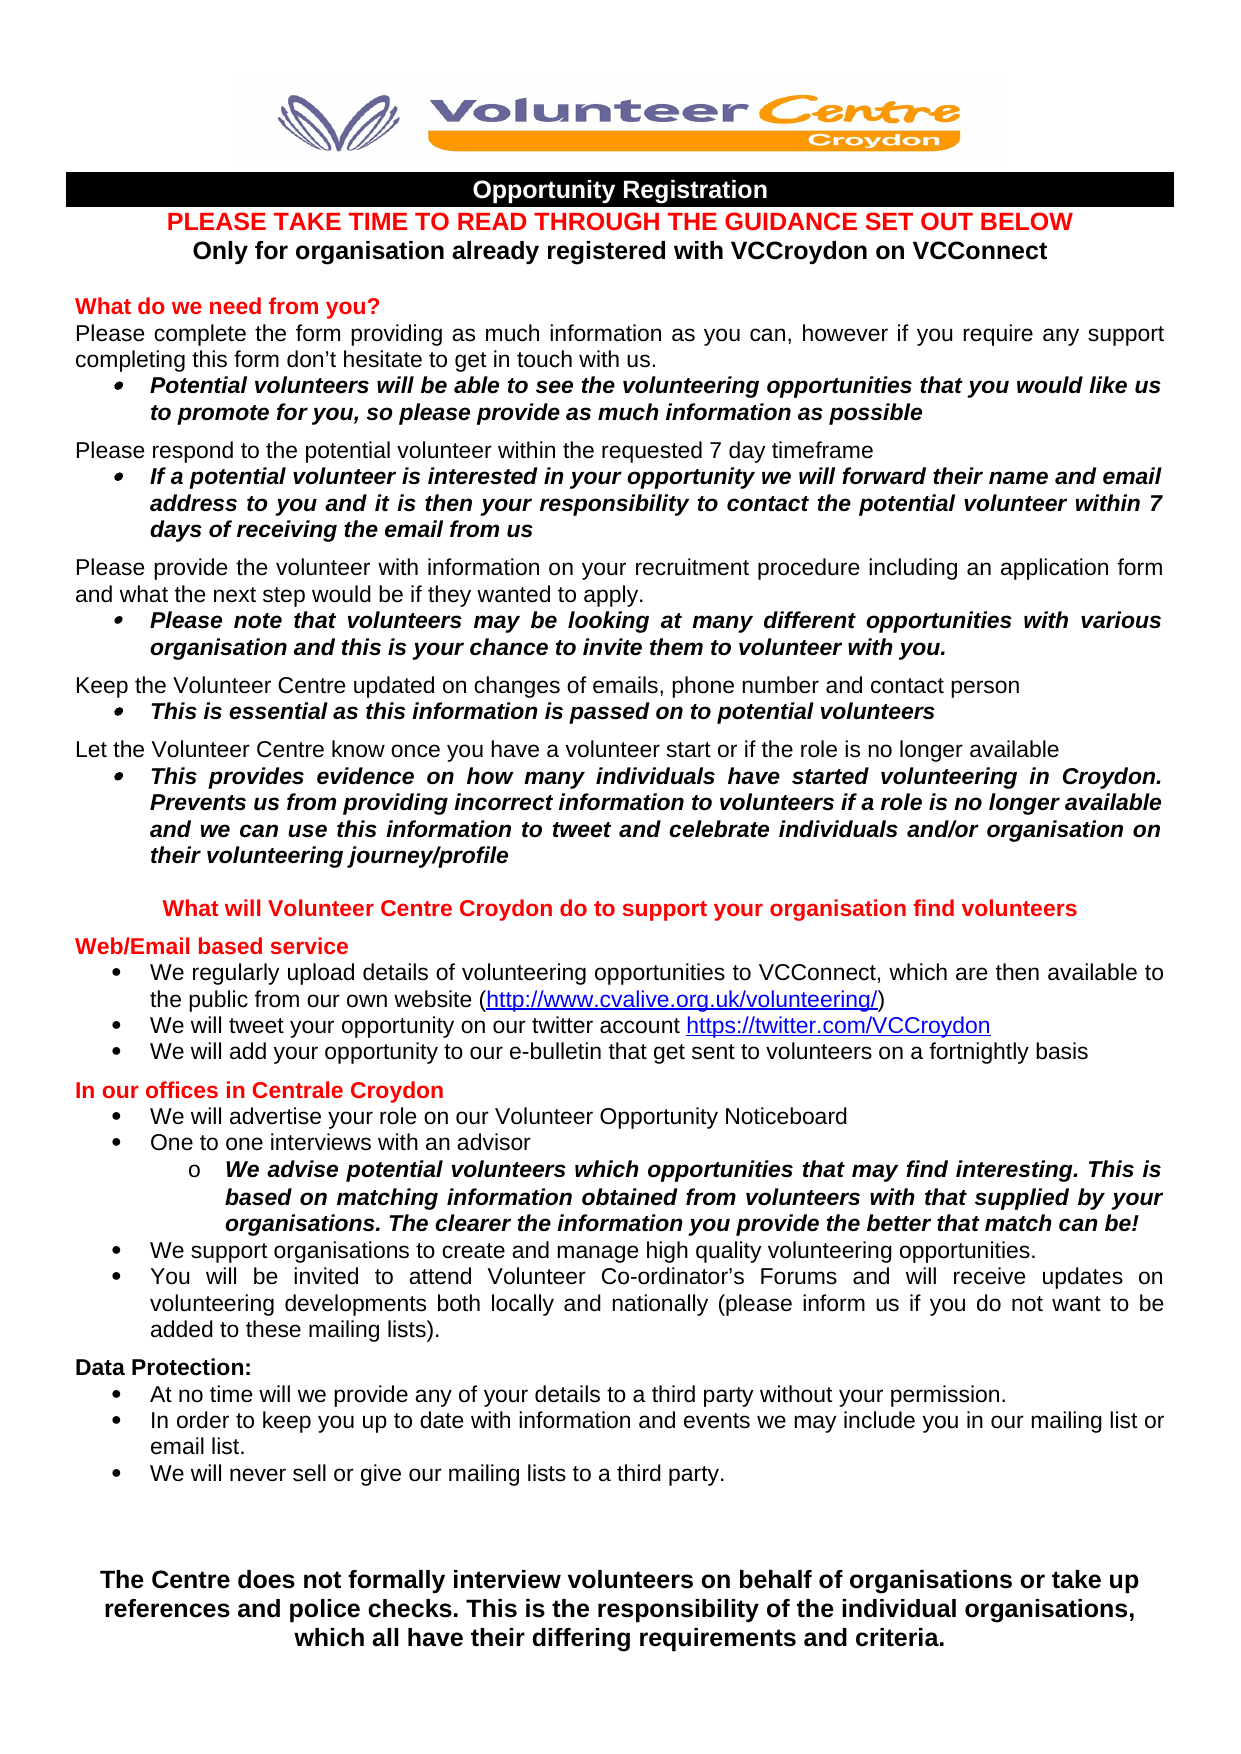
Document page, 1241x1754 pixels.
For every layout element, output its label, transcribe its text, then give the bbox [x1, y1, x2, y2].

list We will never sell or give our mailing lists to a third party. [112, 1459, 1165, 1486]
text Web/Email based service [75, 933, 1165, 959]
text Keep the Volunteer Centre updated on changes of emails, phone number and contact person [75, 672, 1165, 698]
text Please respond to the potential volunteer within the requested 7 day timeframe [75, 437, 1165, 463]
subtitle Opportunity Registration [67, 173, 1173, 206]
text Data Protection: [75, 1354, 1165, 1381]
list If a potential volunteer is interested in your opportunity we will forward their name and email address to you and it is then your responsibility to contact the potential volunteer within 7 days of receiving the email from us [112, 463, 1165, 542]
list This provides evidence on how many individuals have started volunteering in Croydon. Prevents us from providing incorrect information to volunteers if a role is no longer available and we can use this information to tweet and celebrate individuals and/or organisation on their volunteering journey/profile [112, 763, 1165, 868]
list Please note that volunteers may be looking at many different opportunities with various organisation and this is your chance to invite them to volunteer with you. [112, 607, 1165, 660]
text Please complete the form providing as much information as you can, however if you require any support completing this form don’t hesitate to get in touch with us. [75, 319, 1165, 372]
list We will add your opportunity to our e-bulletin that get sent to volunteers on a fortnightly basis [112, 1038, 1165, 1065]
list We advise potential volunteers which opportunities that may find interesting. This is based on matching information obtained from volunteers with that supplied by your organisations. The clearer the information you provide the better that match can be! [187, 1156, 1165, 1237]
text In our offices in Centrale Croydon [75, 1077, 1165, 1103]
list Potential volunteers will be able to see the volunteering opportunities that you would like us to promote for you, so please provide as much information as possible [112, 372, 1165, 425]
list At no time will we provide any of your details to a third party without your permission. [112, 1381, 1165, 1407]
list One to one interviews with an advisor [112, 1129, 1165, 1156]
list We will advertise your role on our Volunteer Opportunity Noticeboard [112, 1103, 1165, 1129]
text Only for organisation already registered with VCCroydon on VCConnect [75, 236, 1165, 264]
text What do we need from you? [75, 293, 1165, 319]
text PLEASE TAKE TIME TO READ THROUGH THE GUIDANCE SET OUT BELOW [75, 207, 1165, 236]
list We will tweet your opportunity on our twitter account https://twitter.com/VCCroydon [112, 1012, 1165, 1038]
text Let the Volunteer Centre know once you have a volunteer start or if the role is no longer available [75, 736, 1165, 763]
list We support organisations to create and manage high quality volunteering opportunities. [112, 1237, 1165, 1263]
list This is essential as this information is passed on to potential volunteers [112, 698, 1165, 724]
subtitle What will Volunteer Centre Croydon do to support your organisation find volunteers [75, 894, 1165, 921]
list In order to keep you up to date with information and events we may include you in our mailing list or email list. [112, 1407, 1165, 1459]
list You will be invited to attend Volunteer Co-ordinator’s Forums and will receive updates on volunteering developments both locally and nationally (please inform us if you do not want to be added to these mailing lists). [112, 1263, 1165, 1342]
list We regularly upload details of volunteering opportunities to VCConnect, which are then available to the public from our own website (http://www.cvalive.org.uk/volunteering/) [112, 959, 1165, 1012]
text Please provide the volunteer with information on your recruitment procedure including an application form and what the next step would be if they wanted to apply. [75, 554, 1165, 607]
picture [236, 73, 1005, 172]
